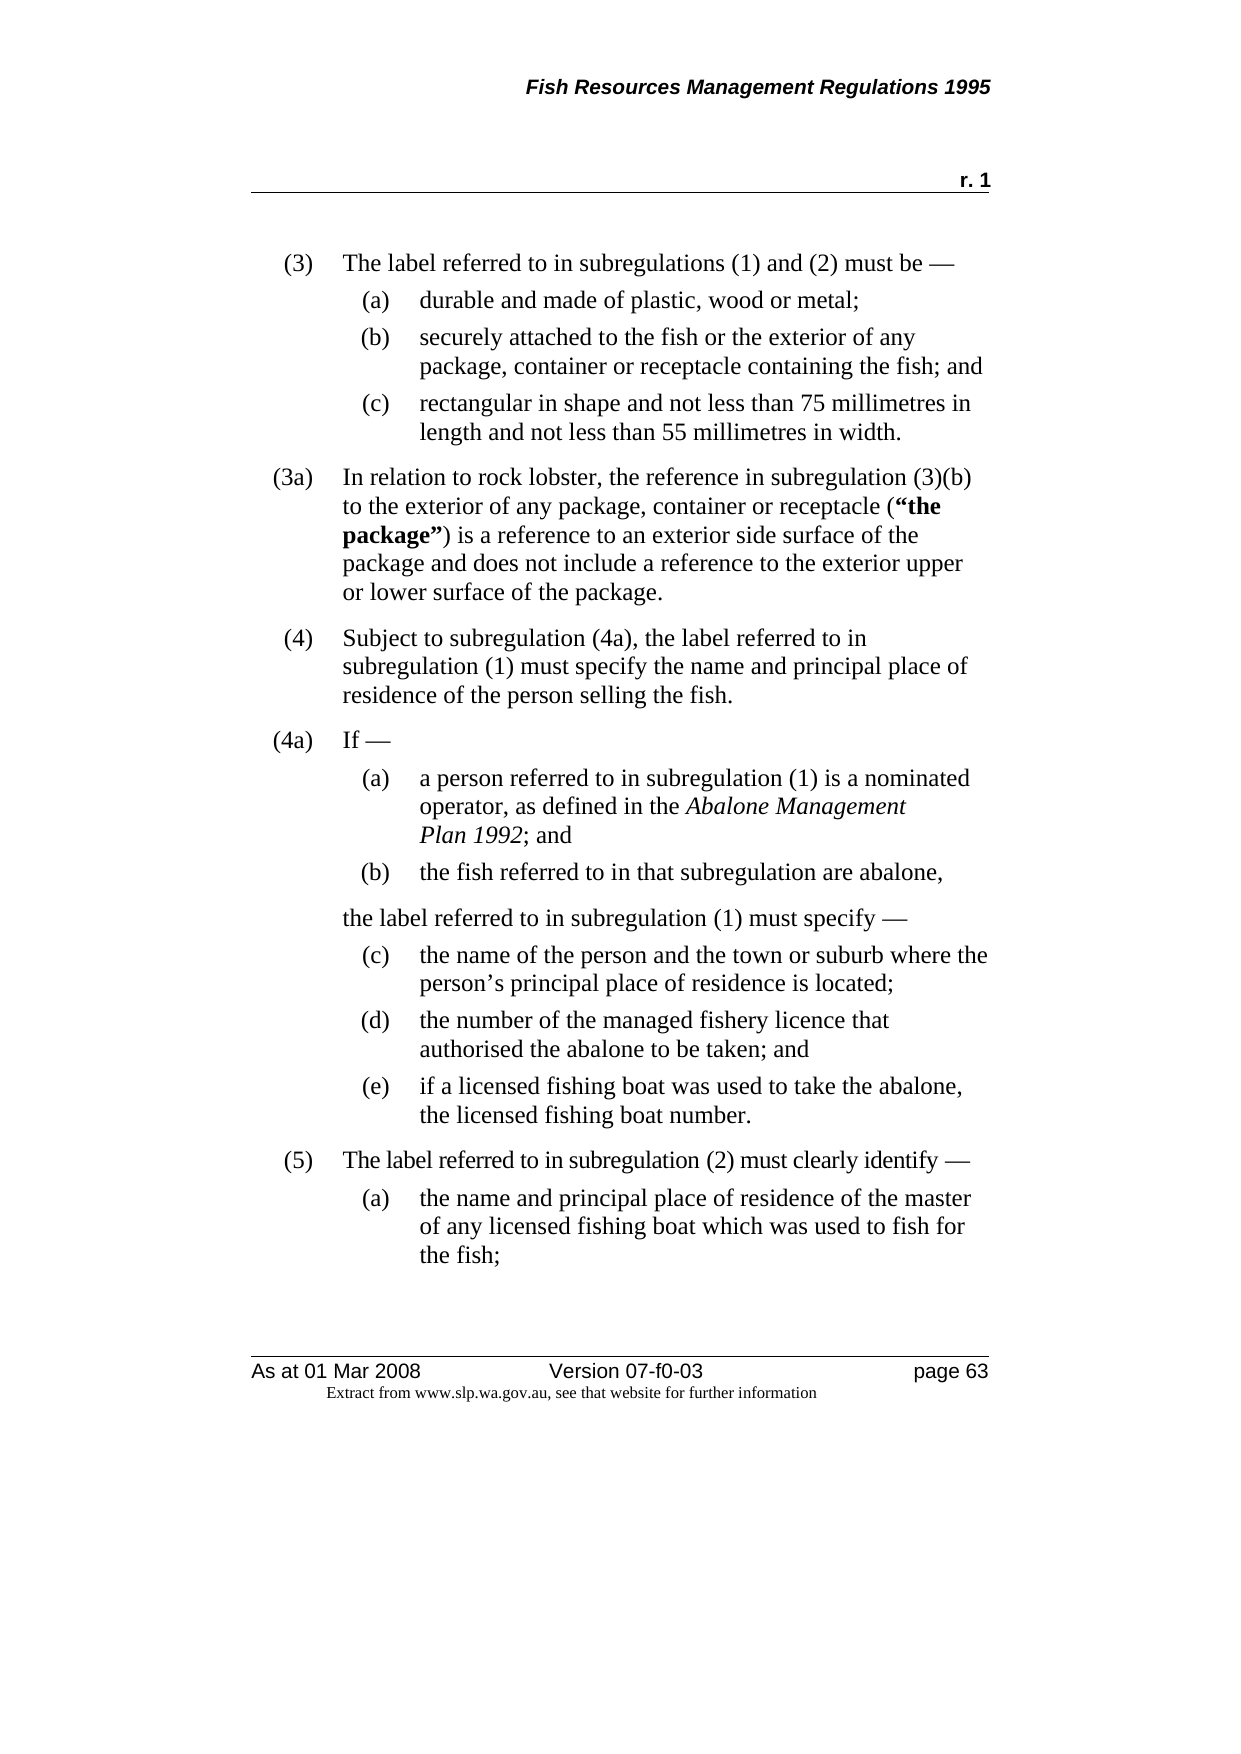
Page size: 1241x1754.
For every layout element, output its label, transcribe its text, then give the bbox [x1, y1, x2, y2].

text (a) durable and made of plastic, wood or metal; [251, 285, 989, 314]
text (4a) If — [251, 726, 989, 754]
text (3) The label referred to in subregulations (1) and (2) must be — [251, 248, 989, 277]
text (b) the fish referred to in that subregulation are abalone, [251, 857, 989, 886]
text (4) Subject to subregulation (4a), the label referred to in subregulation (1) must specify the name and principal place of residence of the person selling the fish. [251, 623, 989, 709]
text (c) the name of the person and the town or suburb where the person’s principal place of residence is located; [251, 940, 989, 997]
text (c) rectangular in shape and not less than 75 millimetres in length and not less than 55 millimetres in width. [251, 388, 989, 446]
text (b) securely attached to the fish or the exterior of any package, container or receptacle containing the fish; and [251, 322, 989, 380]
text (a) a person referred to in subregulation (1) is a nominated operator, as defined in the Abalone Management Plan 1992; and [251, 763, 989, 849]
text (d) the number of the managed fishery licence that authorised the abalone to be taken; and [251, 1006, 989, 1063]
text the label referred to in subregulation (1) must specify — [251, 903, 989, 931]
text (a) the name and principal place of residence of the master of any licensed fishing boat which was used to fish for the fish; [251, 1183, 989, 1269]
text (3a) In relation to rock lobster, the reference in subregulation (3)(b) to the exterior of any package, container or receptacle (“the package”) is a reference to an exterior side surface of the package and does not include a reference to the exterior upper or lower surface of the package. [251, 462, 989, 606]
text (5) The label referred to in subregulation (2) must clearly identify — [251, 1146, 989, 1174]
text (e) if a licensed fishing boat was used to take the abalone, the licensed fishing boat number. [251, 1071, 989, 1129]
